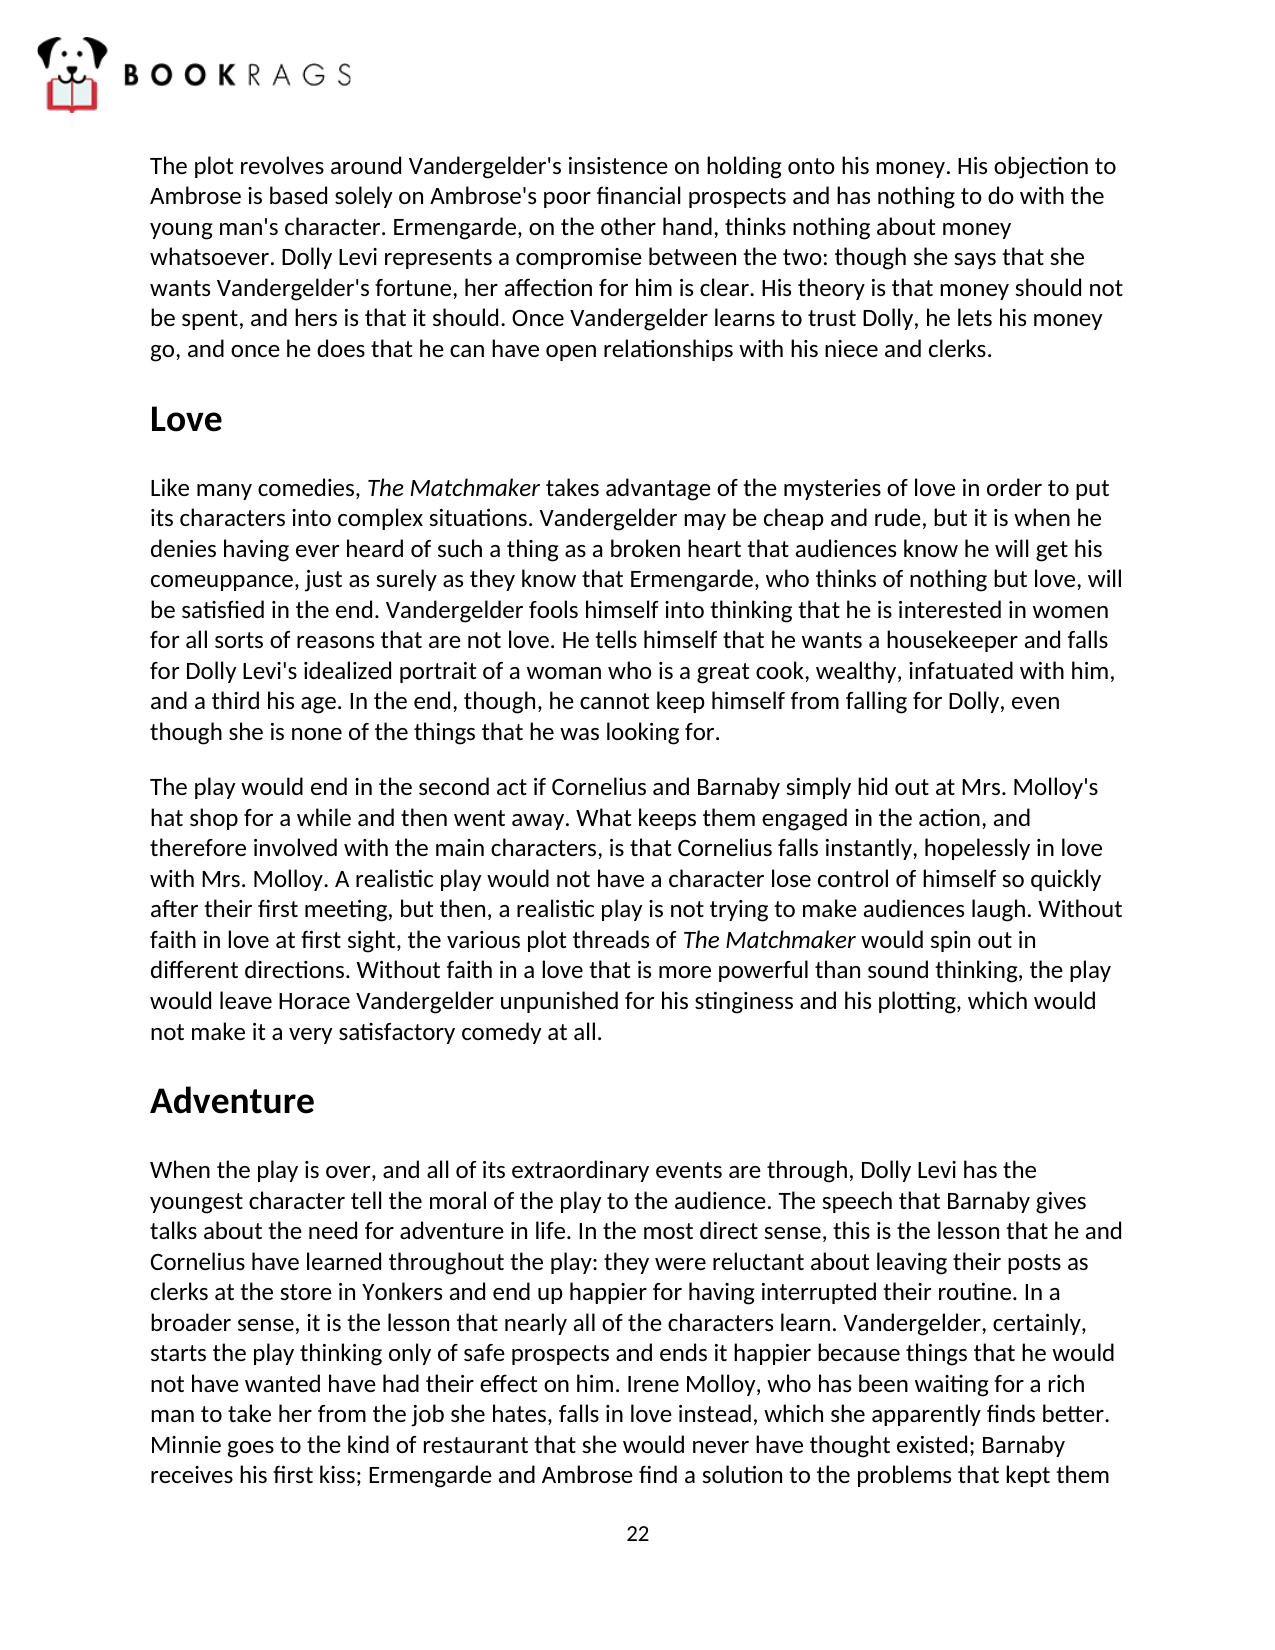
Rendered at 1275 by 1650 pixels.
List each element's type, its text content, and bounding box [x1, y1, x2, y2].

text Like many comedies, The Matchmaker takes advantage of the mysteries of love in order to put its characters into complex situations. Vandergelder may be cheap and rude, but it is when he denies having ever heard of such a thing as a broken heart that audiences know he will get his comeuppance, just as surely as they know that Ermengarde, who thinks of nothing but love, will be satisfied in the end. Vandergelder fools himself into thinking that he is interested in women for all sorts of reasons that are not love. He tells himself that he wants a housekeeper and falls for Dolly Levi's idealized portrait of a woman who is a great cook, wealthy, infatuated with him, and a third his age. In the end, though, he cannot keep himself from falling for Dolly, even though she is none of the things that he was looking for. [150, 472, 1125, 746]
text The play would end in the second act if Cornelius and Barnaby simply hid out at Mrs. Molloy's hat shop for a while and then went away. What keeps them engaged in the action, and therefore involved with the main characters, is that Cornelius falls instantly, hopelessly in love with Mrs. Molloy. A realistic play would not have a character lose control of himself so quickly after their first meeting, but then, a realistic play is not trying to make audiences laugh. Without faith in love at first sight, the various plot threads of The Matchmaker would spin out in different directions. Without faith in a love that is more powerful than sound thinking, the play would leave Horace Vandergelder unpunished for his stinginess and his plotting, which would not make it a very satisfactory comedy at all. [150, 771, 1125, 1046]
picture [37, 37, 351, 113]
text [150, 1154, 1125, 1490]
text The plot revolves around Vandergelder's insistence on holding onto his money. His objection to Ambrose is based solely on Ambrose's poor financial prospects and has nothing to do with the young man's character. Ermengarde, on the other hand, thinks nothing about money whatsoever. Dolly Levi represents a compromise between the two: though she says that she wants Vandergelder's fortune, her affection for him is clear. His theory is that money should not be spent, and hers is that it should. Once Vandergelder learns to trust Dolly, he lets his money go, and once he does that he can have open relationships with his niece and clerks. [150, 150, 1125, 364]
text Adventure [150, 1077, 1125, 1123]
text Love [150, 395, 1125, 441]
